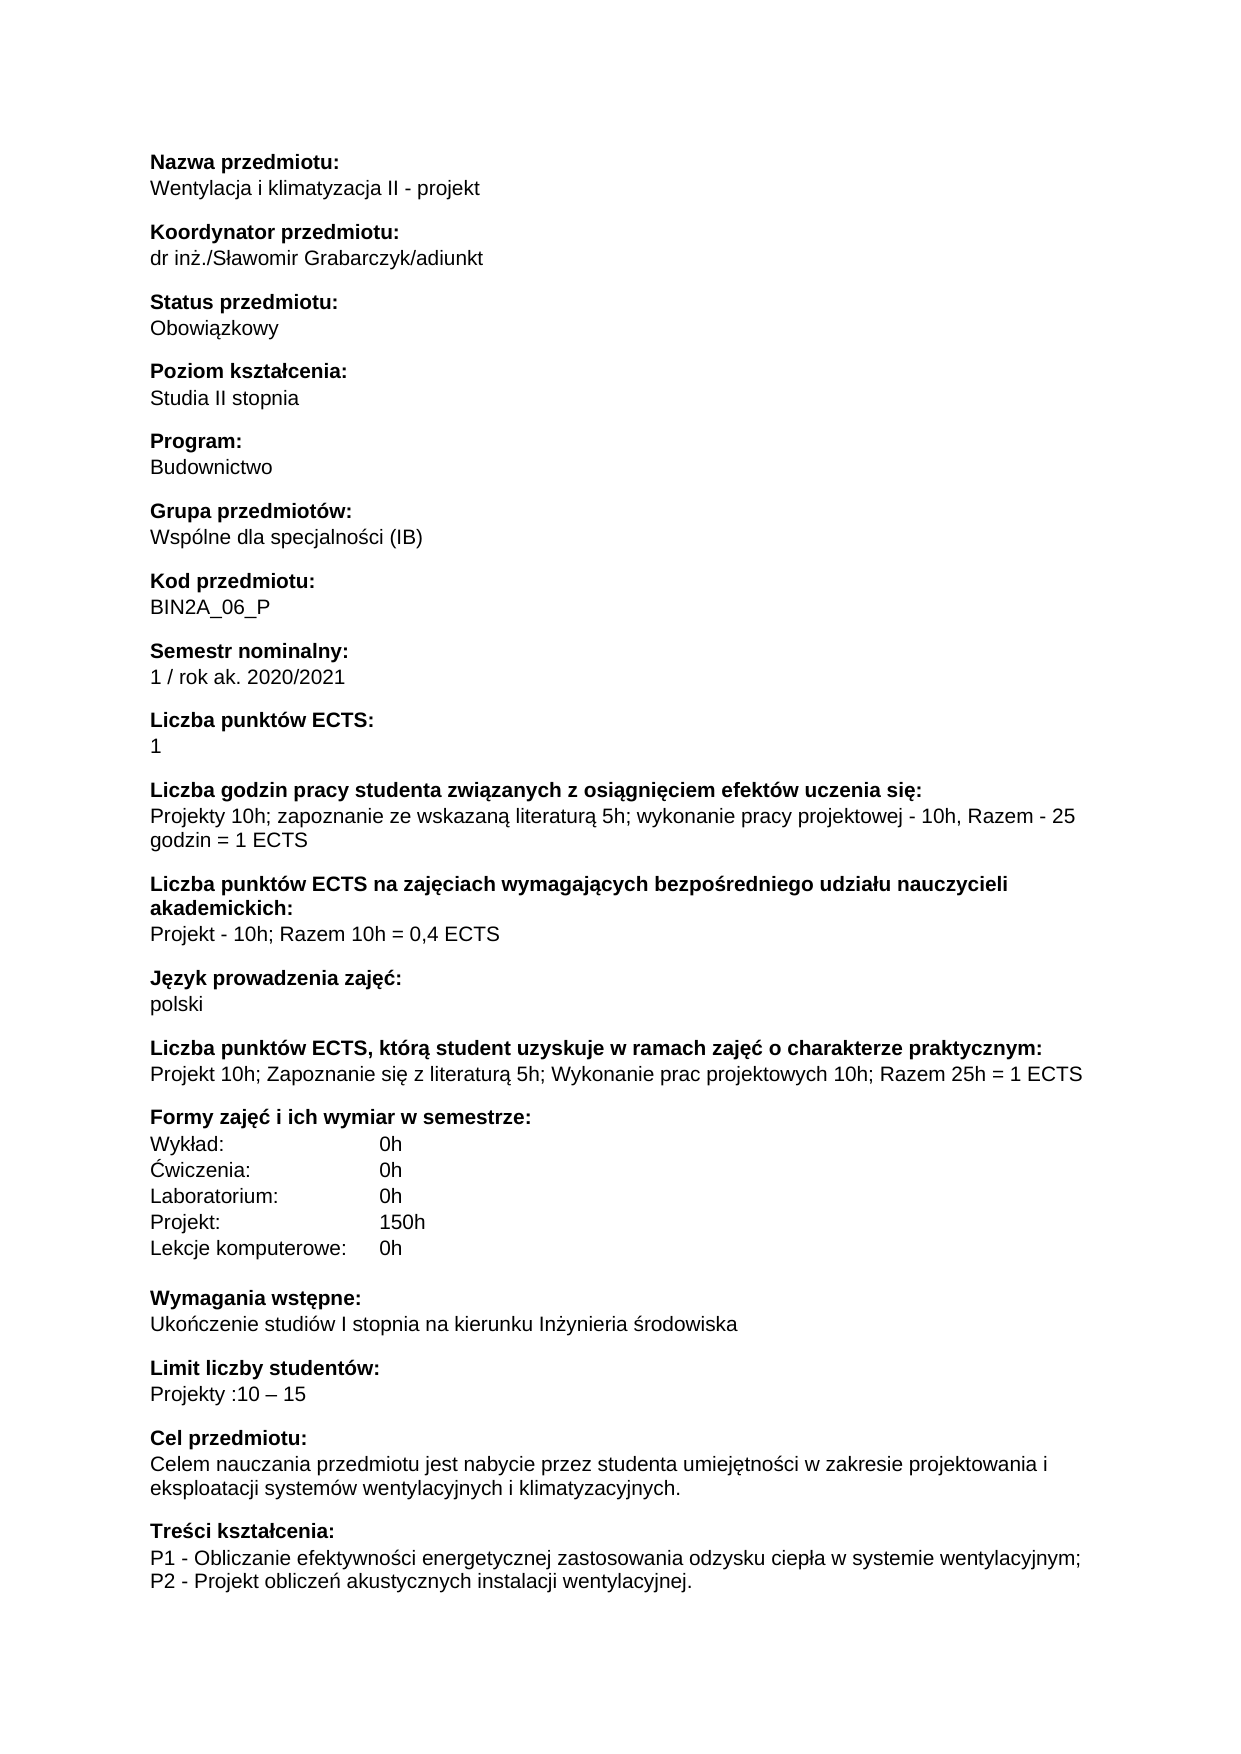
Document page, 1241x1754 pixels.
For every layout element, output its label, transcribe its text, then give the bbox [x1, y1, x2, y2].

text Projekt 10h; Zapoznanie się z literaturą 5h; Wykonanie prac projektowych 10h; Razem 25h = 1 ECTS [150, 1061, 1090, 1085]
text 1 / rok ak. 2020/2021 [150, 664, 1090, 688]
text 1 [150, 734, 1090, 758]
text Formy zajęć i ich wymiar w semestrze: [150, 1105, 1090, 1129]
text Grupa przedmiotów: [150, 499, 1090, 523]
text Status przedmiotu: [150, 289, 1090, 313]
text Ukończenie studiów I stopnia na kierunku Inżynieria środowiska [150, 1312, 1090, 1336]
text Celem nauczania przedmiotu jest nabycie przez studenta umiejętności w zakresie projektowania i eksploatacji systemów wentylacyjnych i klimatyzacyjnych. [150, 1452, 1090, 1499]
text Liczba punktów ECTS na zajęciach wymagających bezpośredniego udziału nauczycieli akademickich: [150, 872, 1090, 920]
table_cell 0h [369, 1182, 597, 1208]
text Obowiązkowy [150, 316, 1090, 339]
text Wentylacja i klimatyzacja II - projekt [150, 176, 1090, 200]
table_header 0h [369, 1132, 597, 1156]
text Nazwa przedmiotu: [150, 150, 1090, 174]
text Język prowadzenia zajęć: [150, 966, 1090, 989]
text Wspólne dla specjalności (IB) [150, 525, 1090, 549]
text Treści kształcenia: [150, 1519, 1090, 1543]
text Projekty :10 – 15 [150, 1382, 1090, 1406]
text Projekty 10h; zapoznanie ze wskazaną literaturą 5h; wykonanie pracy projektowej - 10h, Razem - 25 godzin = 1 ECTS [150, 804, 1090, 852]
text Studia II stopnia [150, 385, 1090, 409]
table_cell Lekcje komputerowe: [140, 1236, 367, 1260]
text Liczba godzin pracy studenta związanych z osiągnięciem efektów uczenia się: [150, 778, 1090, 802]
table_cell 0h [369, 1156, 597, 1182]
text Program: [150, 429, 1090, 453]
text BIN2A_06_P [150, 595, 1090, 619]
table_cell Projekt: [140, 1210, 367, 1234]
text Kod przedmiotu: [150, 569, 1090, 593]
text Limit liczby studentów: [150, 1356, 1090, 1380]
text Koordynator przedmiotu: [150, 220, 1090, 244]
text Cel przedmiotu: [150, 1426, 1090, 1449]
text Semestr nominalny: [150, 638, 1090, 662]
text dr inż./Sławomir Grabarczyk/adiunkt [150, 246, 1090, 270]
text Poziom kształcenia: [150, 359, 1090, 383]
text Wymagania wstępne: [150, 1286, 1090, 1310]
text Liczba punktów ECTS: [150, 708, 1090, 732]
text Budownictwo [150, 455, 1090, 479]
text Liczba punktów ECTS, którą student uzyskuje w ramach zajęć o charakterze praktycznym: [150, 1035, 1090, 1059]
text Projekt - 10h; Razem 10h = 0,4 ECTS [150, 922, 1090, 946]
table_cell 150h [369, 1208, 597, 1234]
table_cell 0h [369, 1234, 597, 1260]
text P1 - Obliczanie efektywności energetycznej zastosowania odzysku ciepła w systemie wentylacyjnym; P2 - Projekt obliczeń akustycznych instalacji wentylacyjnej. [150, 1545, 1090, 1593]
text polski [150, 992, 1090, 1016]
table_cell Laboratorium: [140, 1184, 367, 1208]
table_header Wykład: [140, 1132, 367, 1156]
table_cell Ćwiczenia: [140, 1158, 367, 1182]
